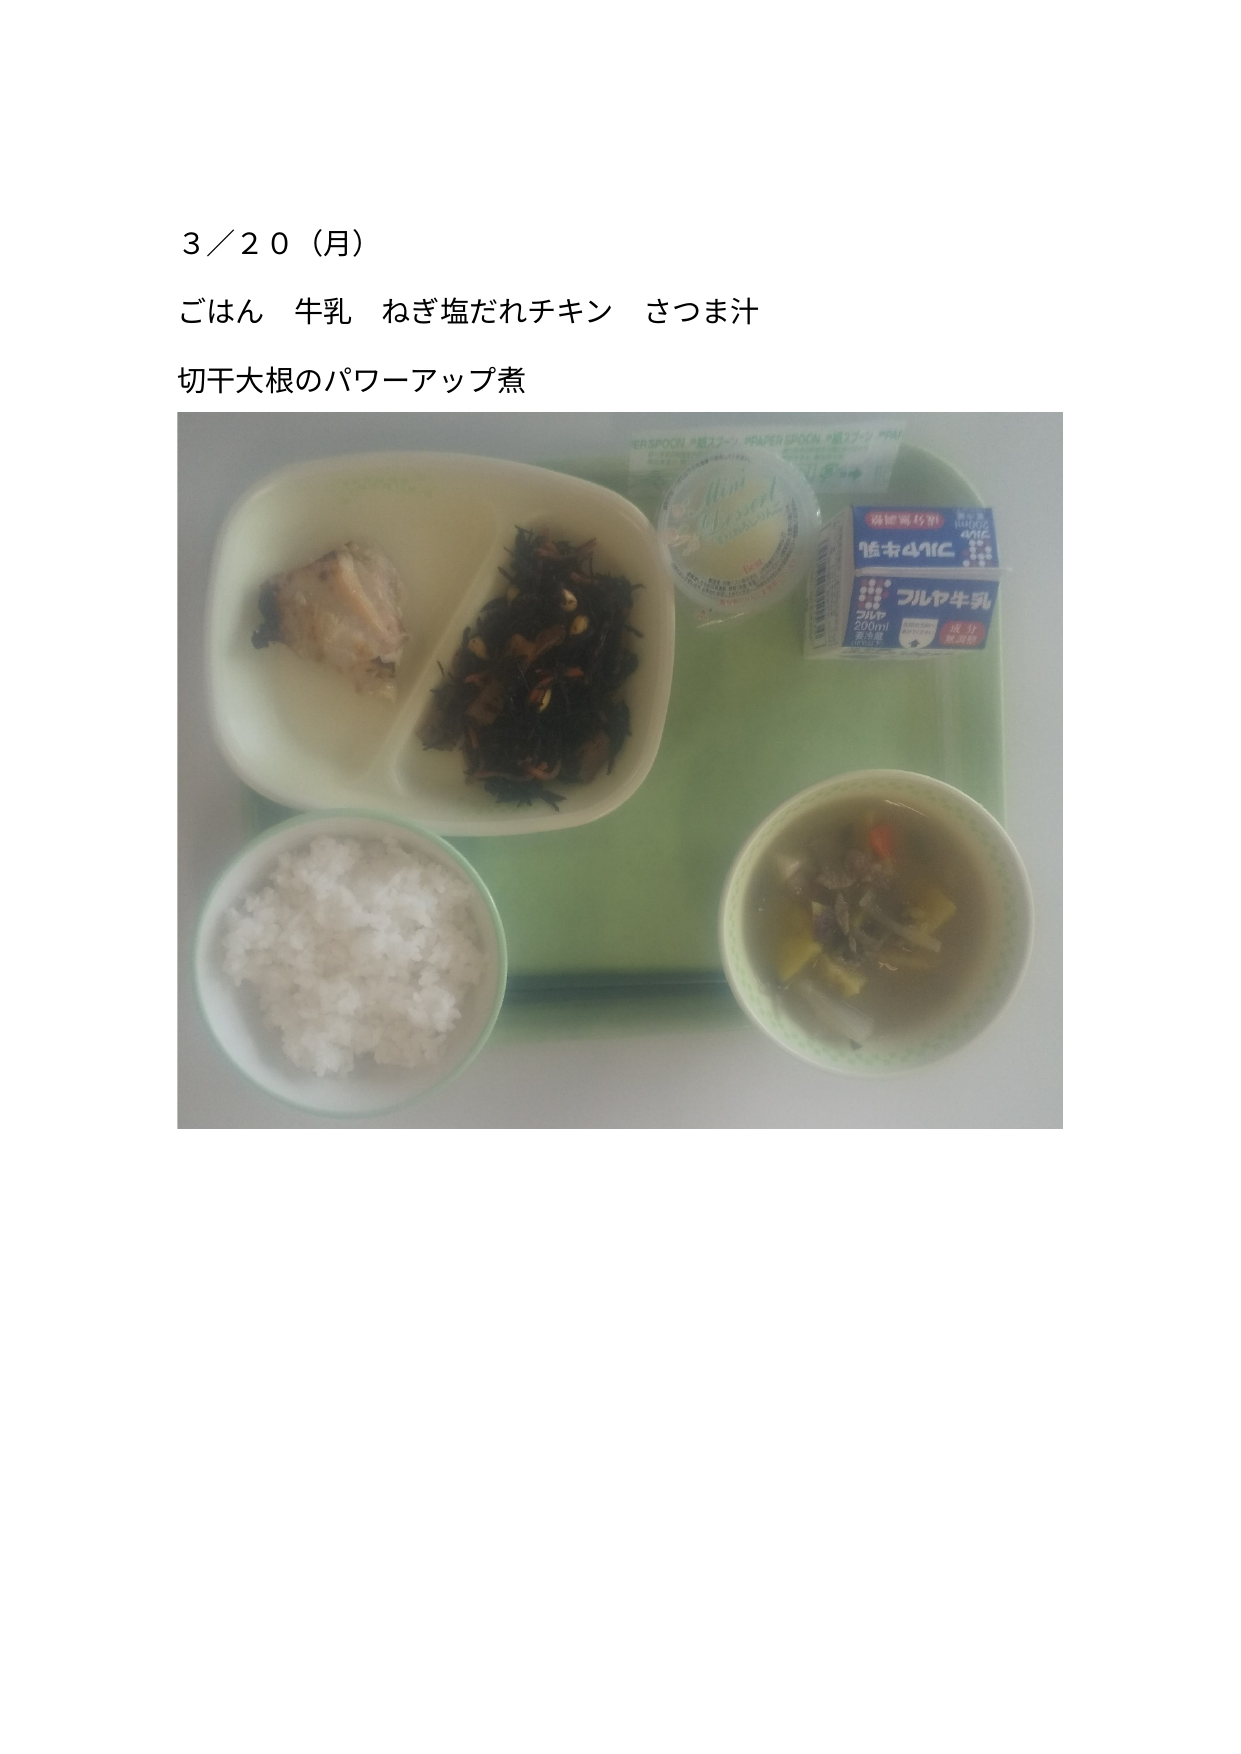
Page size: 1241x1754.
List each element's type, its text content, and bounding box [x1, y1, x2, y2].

text ごはん 牛乳 ねぎ塩だれチキン さつま汁 [177, 276, 1063, 344]
text 切干大根のパワーアップ煮 [177, 344, 1063, 412]
text ３／２０（月） [177, 207, 1063, 276]
picture [177, 412, 1063, 1129]
